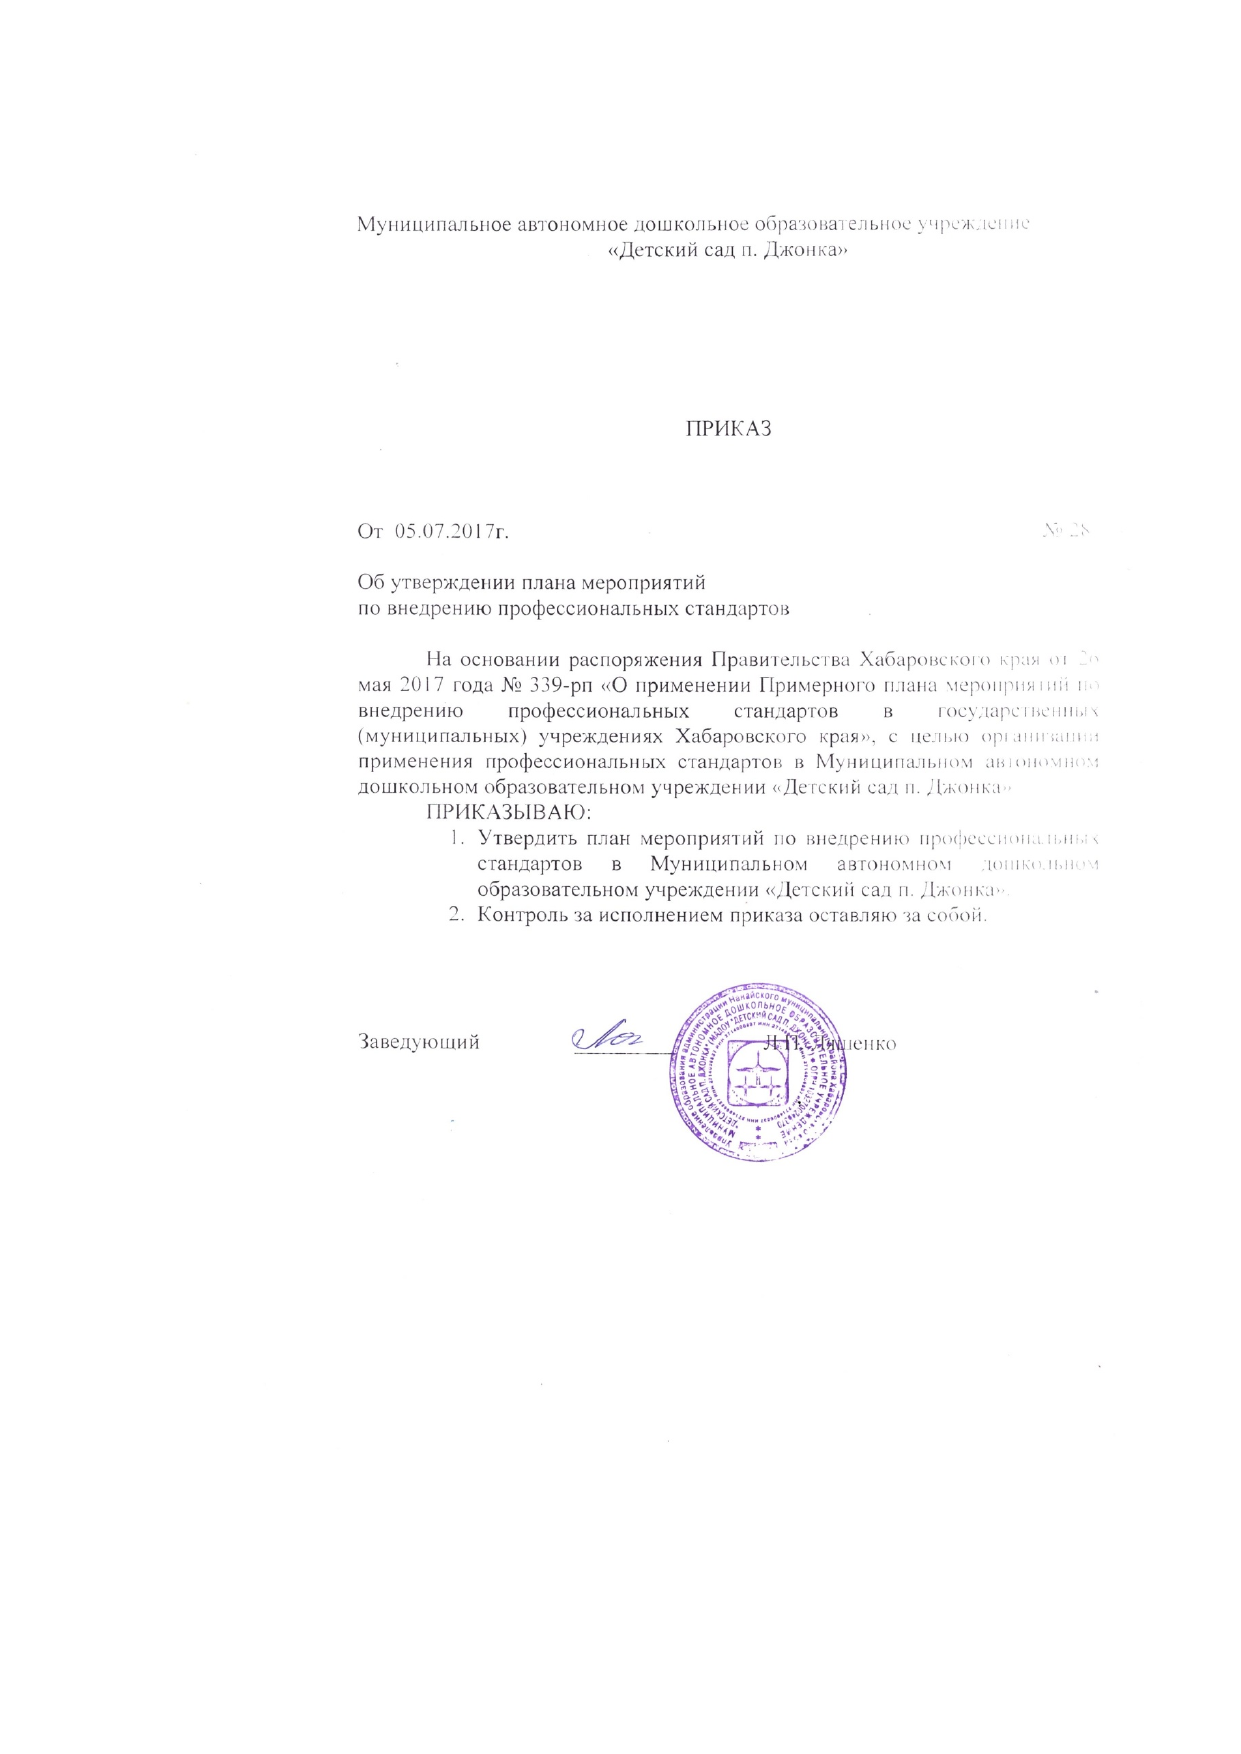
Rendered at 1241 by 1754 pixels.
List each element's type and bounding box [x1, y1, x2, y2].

picture [177, 118, 1152, 1458]
